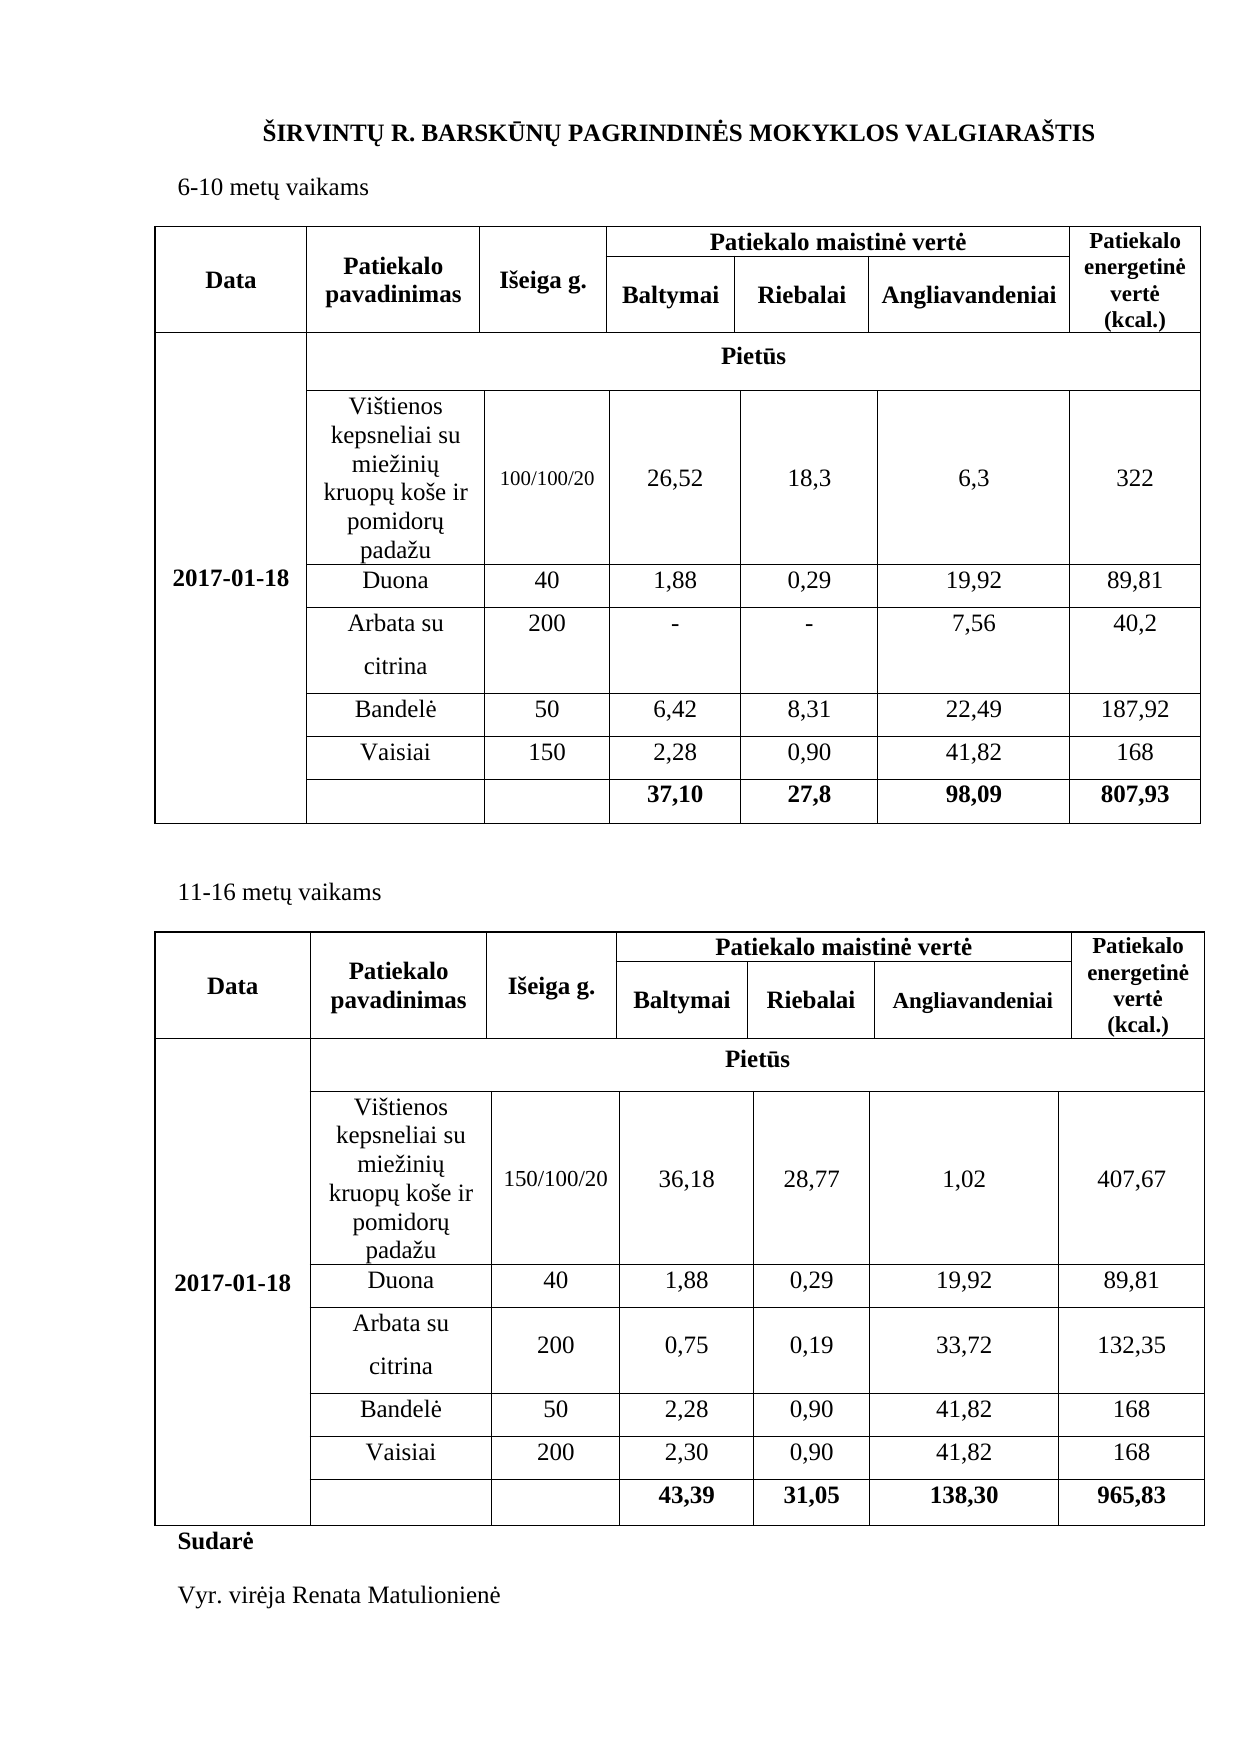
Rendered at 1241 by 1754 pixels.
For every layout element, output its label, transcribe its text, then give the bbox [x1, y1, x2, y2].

table_cell 7,56 [878, 608, 1069, 693]
table_cell 1,88 [610, 565, 740, 607]
table_header Išeiga g. [480, 227, 606, 332]
table_cell 40 [485, 565, 609, 607]
table_cell [485, 780, 609, 823]
table_cell Riebalai [735, 257, 868, 332]
table_cell [492, 1480, 619, 1525]
table_cell 0,19 [754, 1308, 869, 1393]
table_cell 187,92 [1070, 694, 1200, 736]
table_cell Arbata su citrina [307, 608, 484, 693]
table_cell 41,82 [870, 1394, 1058, 1436]
table_cell 89,81 [1070, 565, 1200, 607]
table_cell Arbata su citrina [311, 1308, 491, 1393]
table_cell 41,82 [878, 737, 1069, 778]
table_cell Baltymai [607, 257, 734, 332]
table_cell Riebalai [748, 962, 874, 1038]
table_cell 150 [485, 737, 609, 778]
table_header Patiekalo maistinė vertė [607, 227, 1069, 256]
table_cell 28,77 [754, 1092, 869, 1264]
table_cell 407,67 [1059, 1092, 1204, 1264]
table_header Patiekalo pavadinimas [307, 227, 479, 332]
table_cell 0,90 [741, 737, 877, 778]
table_cell 89,81 [1059, 1265, 1204, 1307]
table_cell 0,29 [754, 1265, 869, 1307]
table_cell 965,83 [1059, 1480, 1204, 1525]
table_cell 41,82 [870, 1437, 1058, 1479]
table_cell 19,92 [870, 1265, 1058, 1307]
table_cell 6,3 [878, 391, 1069, 564]
table_cell 98,09 [878, 780, 1069, 823]
table_cell 33,72 [870, 1308, 1058, 1393]
table_cell 200 [492, 1308, 619, 1393]
table_cell 1,02 [870, 1092, 1058, 1264]
table_cell 8,31 [741, 694, 877, 736]
table_cell 132,35 [1059, 1308, 1204, 1393]
table_header Patiekalo pavadinimas [311, 933, 486, 1038]
table_cell 43,39 [620, 1480, 753, 1525]
table_cell 2017-01-18 [156, 1039, 310, 1525]
table_cell Bandelė [311, 1394, 491, 1436]
table_cell Pietūs [307, 333, 1200, 390]
table_cell 322 [1070, 391, 1200, 564]
text ŠIRVINTŲ R. BARSKŪNŲ PAGRINDINĖS MOKYKLOS VALGIARAŠTIS [177, 118, 1181, 147]
table_cell 1,88 [620, 1265, 753, 1307]
table_cell 2,30 [620, 1437, 753, 1479]
table_cell 168 [1059, 1437, 1204, 1479]
table_cell - [741, 608, 877, 693]
table_cell 138,30 [870, 1480, 1058, 1525]
table_cell 40,2 [1070, 608, 1200, 693]
text 6-10 metų vaikams [177, 172, 1181, 201]
table_cell 37,10 [610, 780, 740, 823]
table_cell - [610, 608, 740, 693]
table_cell 168 [1059, 1394, 1204, 1436]
table_cell 0,75 [620, 1308, 753, 1393]
table_cell 31,05 [754, 1480, 869, 1525]
table_cell Angliavandeniai [869, 257, 1069, 332]
table_cell 50 [485, 694, 609, 736]
table_cell 18,3 [741, 391, 877, 564]
table_cell 168 [1070, 737, 1200, 778]
table_cell Bandelė [307, 694, 484, 736]
table_cell 807,93 [1070, 780, 1200, 823]
table_cell Vištienos kepsneliai su miežinių kruopų koše ir pomidorų padažu [307, 391, 484, 564]
table_cell 22,49 [878, 694, 1069, 736]
table_cell 100/100/20 [485, 391, 609, 564]
table_cell Vaisiai [307, 737, 484, 778]
table_cell 6,42 [610, 694, 740, 736]
table_cell [307, 780, 484, 823]
text Sudarė [177, 1526, 1181, 1555]
table_header Patiekalo energetinė vertė (kcal.) [1072, 933, 1204, 1038]
table_cell 0,29 [741, 565, 877, 607]
table_cell 27,8 [741, 780, 877, 823]
table_cell Vištienos kepsneliai su miežinių kruopų koše ir pomidorų padažu [311, 1092, 491, 1264]
table_cell Duona [311, 1265, 491, 1307]
table_cell Duona [307, 565, 484, 607]
table_cell Pietūs [311, 1039, 1204, 1091]
table_cell 0,90 [754, 1437, 869, 1479]
table_header Patiekalo maistinė vertė [617, 933, 1071, 961]
table_cell 2,28 [610, 737, 740, 778]
table_cell 2017-01-18 [156, 333, 306, 823]
table_cell 40 [492, 1265, 619, 1307]
table_cell Angliavandeniai [875, 962, 1071, 1038]
table_cell 0,90 [754, 1394, 869, 1436]
table_cell 150/100/20 [492, 1092, 619, 1264]
table_cell 200 [485, 608, 609, 693]
table_cell [311, 1480, 491, 1525]
table_cell 200 [492, 1437, 619, 1479]
table_header Išeiga g. [487, 933, 616, 1038]
table_cell 36,18 [620, 1092, 753, 1264]
table_header Data [156, 933, 310, 1038]
table_cell 50 [492, 1394, 619, 1436]
table_cell 2,28 [620, 1394, 753, 1436]
table_cell 19,92 [878, 565, 1069, 607]
text 11-16 metų vaikams [177, 877, 1181, 906]
table_cell 26,52 [610, 391, 740, 564]
table_cell Vaisiai [311, 1437, 491, 1479]
table_header Patiekalo energetinė vertė (kcal.) [1070, 227, 1200, 332]
text Vyr. virėja Renata Matulionienė [177, 1580, 1181, 1609]
table_header Data [156, 227, 306, 332]
table_cell Baltymai [617, 962, 747, 1038]
